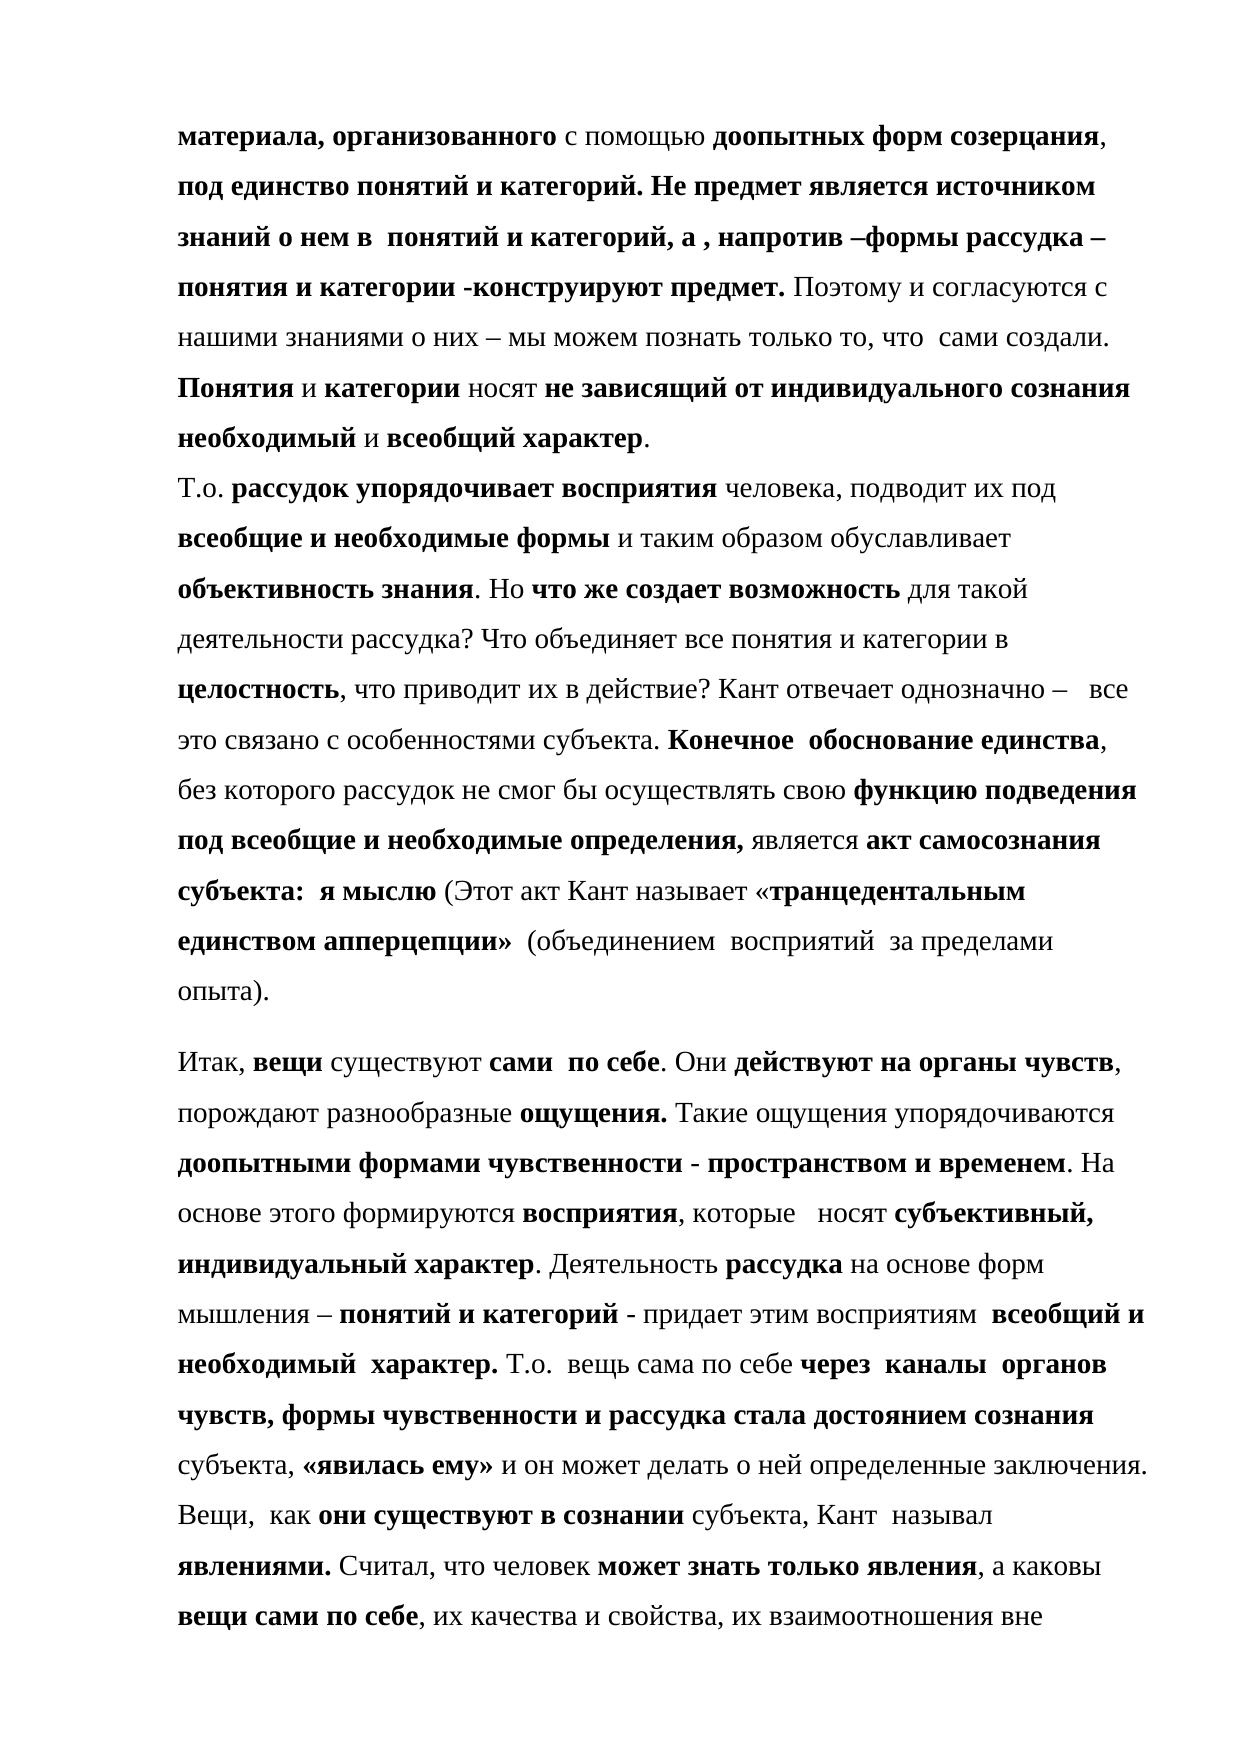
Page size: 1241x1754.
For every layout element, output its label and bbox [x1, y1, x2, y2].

text [177, 1044, 1152, 1632]
text [177, 118, 1152, 1007]
